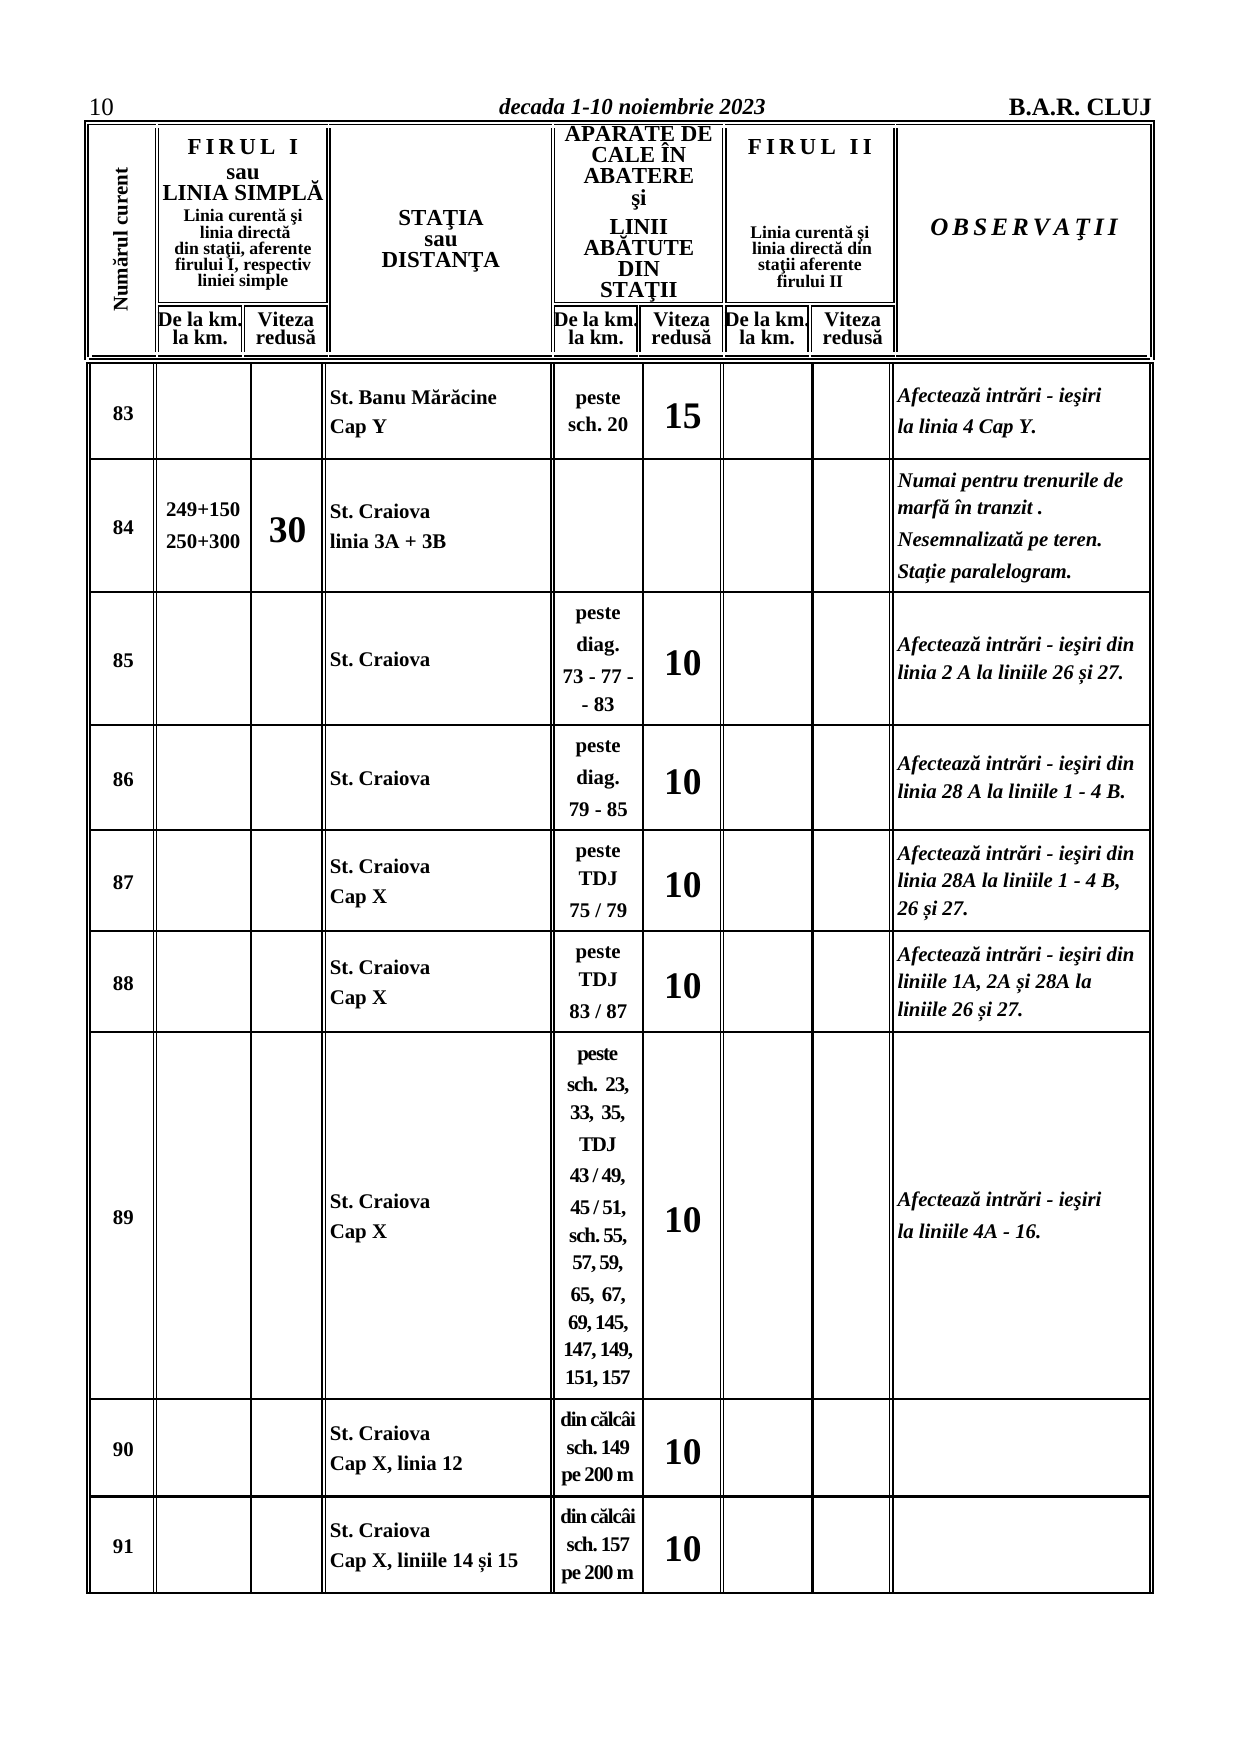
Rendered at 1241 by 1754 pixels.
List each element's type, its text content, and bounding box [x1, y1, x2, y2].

table_cell [814, 460, 889, 591]
table_cell Afectează intrări - ieşiri din liniile 1A, 2A și 28A la liniile 26 și 27. [894, 932, 1149, 1031]
table_cell Afectează intrări - ieşiri la linia 4 Cap Y. [894, 364, 1149, 458]
table_cell din călcâi sch. 149 pe 200 m [555, 1400, 642, 1495]
table_cell [894, 1498, 1149, 1592]
table_cell Afectează intrări - ieşiri din linia 28 A la liniile 1 - 4 B. [894, 726, 1149, 829]
table_cell [252, 932, 321, 1031]
table_cell peste sch. 23, 33, 35, TDJ 43 / 49, 45 / 51, sch. 55, 57, 59, 65, 67, 69, 145, 147, 149, 151, 157 [555, 1033, 642, 1397]
table_cell [157, 1498, 250, 1592]
table_cell Afectează intrări - ieşiri la liniile 4A - 16. [894, 1033, 1149, 1397]
table_cell 10 [644, 593, 720, 724]
table_cell [814, 726, 889, 829]
table_cell [724, 460, 811, 591]
table_cell peste sch. 20 [555, 364, 642, 458]
table_cell St. Craiova Cap X, liniile 14 și 15 [326, 1498, 550, 1592]
table_cell Afectează intrări - ieşiri din linia 2 A la liniile 26 și 27. [894, 593, 1149, 724]
table_cell [91, 1033, 153, 1397]
table_cell [724, 364, 811, 458]
table_cell [157, 593, 250, 724]
table_cell [814, 1498, 889, 1592]
table_cell [252, 726, 321, 829]
table_cell [91, 726, 153, 829]
table_cell [555, 460, 642, 591]
table_cell St. Craiova [326, 593, 550, 724]
table_cell [814, 593, 889, 724]
table_cell [814, 364, 889, 458]
table_cell St. Craiova [326, 726, 550, 829]
table_cell St. Craiova Cap X [326, 1033, 550, 1397]
table_cell [252, 1033, 321, 1397]
table_cell din călcâi sch. 157 pe 200 m [555, 1498, 642, 1592]
table_cell Afectează intrări - ieşiri din linia 28A la liniile 1 - 4 B, 26 și 27. [894, 831, 1149, 930]
table_cell [91, 932, 153, 1031]
table_cell [724, 932, 811, 1031]
table_cell Numai pentru trenurile de marfă în tranzit . Nesemnalizată pe teren. Stație paralelogram. [894, 460, 1149, 591]
table_cell 10 [644, 1400, 720, 1495]
table_cell [724, 1498, 811, 1592]
table_cell St. Craiova Cap X, linia 12 [326, 1400, 550, 1495]
table_cell [91, 1400, 153, 1495]
table_cell 249+150 250+300 [157, 460, 250, 591]
table_cell [252, 593, 321, 724]
table_cell peste diag. 79 - 85 [555, 726, 642, 829]
table_cell [157, 364, 250, 458]
table_cell 10 [644, 1033, 720, 1397]
table_cell [252, 831, 321, 930]
table_cell St. Craiova Cap X [326, 831, 550, 930]
table_cell [724, 726, 811, 829]
table_cell 10 [644, 831, 720, 930]
table_cell 30 [252, 460, 321, 591]
table_cell [724, 1033, 811, 1397]
table_cell [91, 460, 153, 591]
table_cell [157, 1033, 250, 1397]
table_cell [724, 593, 811, 724]
table_cell 10 [644, 1498, 720, 1592]
table_cell peste diag. 73 - 77 - - 83 [555, 593, 642, 724]
table_cell [91, 593, 153, 724]
table_cell [814, 932, 889, 1031]
table_cell peste TDJ 83 / 87 [555, 932, 642, 1031]
table_cell [157, 932, 250, 1031]
table_cell [91, 364, 153, 458]
table_cell [644, 460, 720, 591]
table_cell 10 [644, 726, 720, 829]
table_cell [157, 726, 250, 829]
table_cell [157, 1400, 250, 1495]
table_cell [724, 1400, 811, 1495]
table_cell [91, 1498, 153, 1592]
table_cell peste TDJ 75 / 79 [555, 831, 642, 930]
table_cell [157, 831, 250, 930]
table_cell St. Craiova Cap X [326, 932, 550, 1031]
table_cell St. Banu Mărăcine Cap Y [326, 364, 550, 458]
table_cell [814, 1033, 889, 1397]
table_cell [724, 831, 811, 930]
table_cell St. Craiova linia 3A + 3B [326, 460, 550, 591]
table_cell 15 [644, 364, 720, 458]
table_cell [252, 1498, 321, 1592]
table_cell [91, 831, 153, 930]
table_cell 10 [644, 932, 720, 1031]
table_cell [814, 831, 889, 930]
table_cell [894, 1400, 1149, 1495]
table_cell [814, 1400, 889, 1495]
table_cell [252, 1400, 321, 1495]
table_cell [252, 364, 321, 458]
